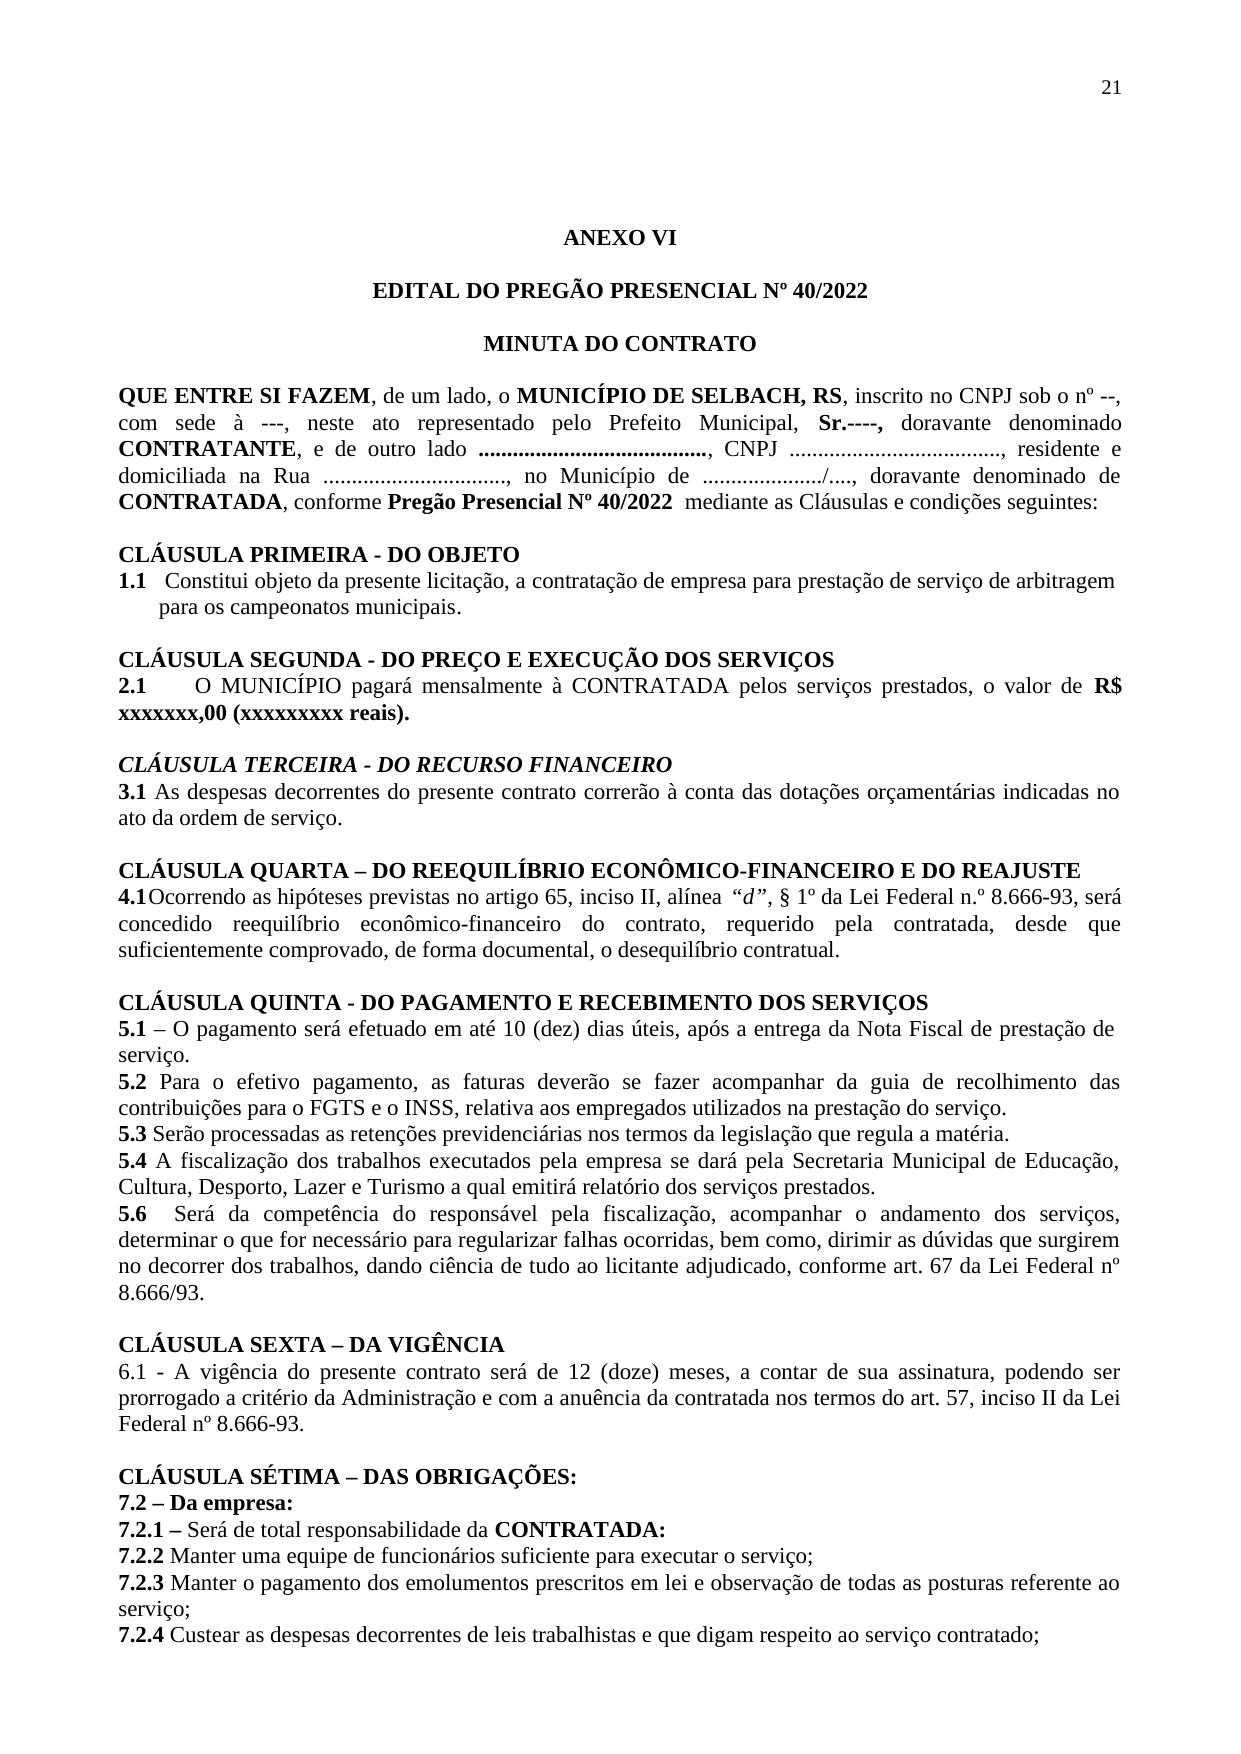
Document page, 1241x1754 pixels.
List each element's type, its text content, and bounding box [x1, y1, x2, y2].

text 7.2.4 Custear as despesas decorrentes de leis trabalhistas e que digam respeito ao serviço contratado; [118, 1621, 1122, 1648]
text QUE ENTRE SI FAZEM, de um lado, o MUNICÍPIO DE SELBACH, RS, inscrito no CNPJ sob o nº --, com sede à ---, neste ato representado pelo Prefeito Municipal, Sr.----, doravante denominado CONTRATANTE, e de outro lado ........................................, CNPJ ....................................., residente e domiciliada na Rua ................................, no Município de ...................../...., doravante denominado de CONTRATADA, conforme Pregão Presencial Nº 40/2022 mediante as Cláusulas e condições seguintes: [118, 383, 1122, 514]
list Constitui objeto da presente licitação, a contratação de empresa para prestação de serviço de arbitragem para os campeonatos municipais. [118, 567, 1116, 620]
text CLÁUSULA QUARTA – DO REEQUILÍBRIO ECONÔMICO-FINANCEIRO E DO REAJUSTE [118, 857, 1122, 883]
subtitle CLÁUSULA SÉTIMA – DAS OBRIGAÇÕES: [118, 1463, 1122, 1489]
text 7.2.1 – Será de total responsabilidade da CONTRATADA: [118, 1516, 1122, 1542]
text 7.2.3 Manter o pagamento dos emolumentos prescritos em lei e observação de todas as posturas referente ao serviço; [118, 1568, 1122, 1621]
text ANEXO VI [118, 224, 1122, 251]
text 5.4 A fiscalização dos trabalhos executados pela empresa se dará pela Secretaria Municipal de Educação, Cultura, Desporto, Lazer e Turismo a qual emitirá relatório dos serviços prestados. [118, 1147, 1122, 1199]
text 2.1 O MUNICÍPIO pagará mensalmente à CONTRATADA pelos serviços prestados, o valor de R$ xxxxxxx,00 (xxxxxxxxx reais). [118, 672, 1122, 725]
text 5.1 – O pagamento será efetuado em até 10 (dez) dias úteis, após a entrega da Nota Fiscal de prestação de serviço. [118, 1015, 1116, 1068]
text 5.6 Será da competência do responsável pela fiscalização, acompanhar o andamento dos serviços, determinar o que for necessário para regularizar falhas ocorridas, bem como, dirimir as dúvidas que surgirem no decorrer dos trabalhos, dando ciência de tudo ao licitante adjudicado, conforme art. 67 da Lei Federal nº 8.666/93. [118, 1199, 1122, 1305]
text 6.1 - A vigência do presente contrato será de 12 (doze) meses, a contar de sua assinatura, podendo ser prorrogado a critério da Administração e com a anuência da contratada nos termos do art. 57, inciso II da Lei Federal nº 8.666-93. [118, 1358, 1122, 1437]
text 5.3 Serão processadas as retenções previdenciárias nos termos da legislação que regula a matéria. [118, 1121, 1122, 1147]
text CLÁUSULA SEGUNDA - DO PREÇO E EXECUÇÃO DOS SERVIÇOS [118, 646, 1122, 672]
text EDITAL DO PREGÃO PRESENCIAL Nº 40/2022 [118, 277, 1122, 303]
subtitle CLÁUSULA QUINTA - DO PAGAMENTO E RECEBIMENTO DOS SERVIÇOS [118, 989, 1122, 1015]
subtitle CLÁUSULA TERCEIRA - DO RECURSO FINANCEIRO [118, 752, 1122, 778]
subtitle CLÁUSULA SEXTA – DA VIGÊNCIA [118, 1331, 1122, 1358]
text 7.2.2 Manter uma equipe de funcionários suficiente para executar o serviço; [118, 1542, 1122, 1568]
text 4.1 Ocorrendo as hipóteses previstas no artigo 65, inciso II, alínea “d”, § 1º da Lei Federal n.º 8.666-93, será concedido reequilíbrio econômico-financeiro do contrato, requerido pela contratada, desde que suficientemente comprovado, de forma documental, o desequilíbrio contratual. [118, 883, 1122, 962]
text 7.2 – Da empresa: [118, 1489, 1122, 1516]
text MINUTA DO CONTRATO [118, 330, 1122, 356]
text 3.1 As despesas decorrentes do presente contrato correrão à conta das dotações orçamentárias indicadas no ato da ordem de serviço. [118, 778, 1122, 831]
text 5.2 Para o efetivo pagamento, as faturas deverão se fazer acompanhar da guia de recolhimento das contribuições para o FGTS e o INSS, relativa aos empregados utilizados na prestação do serviço. [118, 1068, 1122, 1121]
subtitle CLÁUSULA PRIMEIRA - DO OBJETO [118, 541, 1122, 567]
